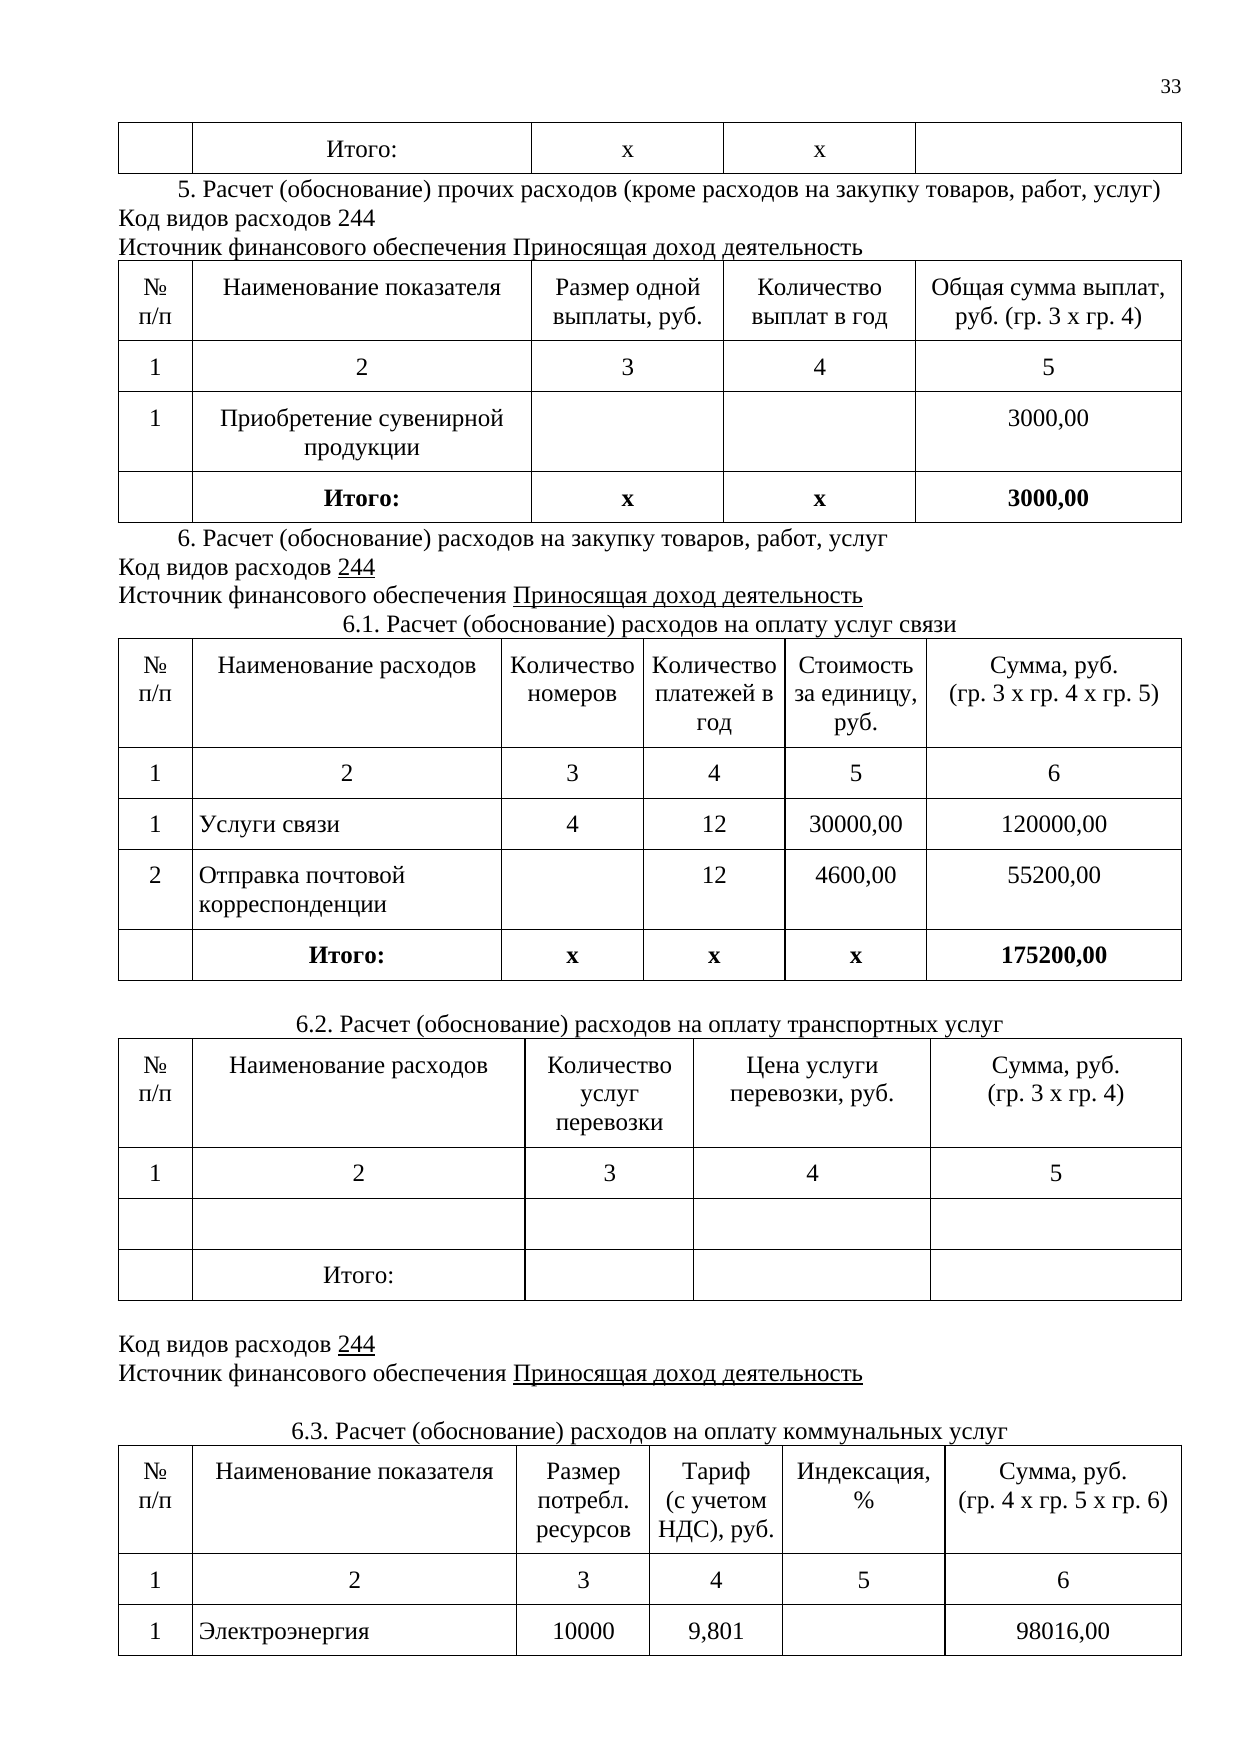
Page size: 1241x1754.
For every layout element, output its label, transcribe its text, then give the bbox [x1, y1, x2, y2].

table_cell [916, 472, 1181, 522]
text Код видов расходов 244 [118, 203, 1181, 232]
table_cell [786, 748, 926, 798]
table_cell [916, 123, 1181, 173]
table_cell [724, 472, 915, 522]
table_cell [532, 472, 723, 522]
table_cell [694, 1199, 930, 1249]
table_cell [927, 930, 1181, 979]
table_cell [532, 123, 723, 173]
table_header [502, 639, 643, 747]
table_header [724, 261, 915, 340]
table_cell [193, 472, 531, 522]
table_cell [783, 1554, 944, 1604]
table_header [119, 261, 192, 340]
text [118, 232, 1181, 260]
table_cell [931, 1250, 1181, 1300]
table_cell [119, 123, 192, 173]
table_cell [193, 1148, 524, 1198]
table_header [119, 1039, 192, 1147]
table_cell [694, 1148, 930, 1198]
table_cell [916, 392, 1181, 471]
text 6.1. Расчет (обоснование) расходов на оплату услуг связи [118, 609, 1181, 638]
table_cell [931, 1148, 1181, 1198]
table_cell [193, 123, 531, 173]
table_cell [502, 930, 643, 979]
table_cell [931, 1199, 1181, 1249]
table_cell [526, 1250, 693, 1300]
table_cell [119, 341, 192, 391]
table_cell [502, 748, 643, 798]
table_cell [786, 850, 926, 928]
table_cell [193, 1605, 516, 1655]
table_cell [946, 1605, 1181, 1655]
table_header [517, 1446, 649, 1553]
text Код видов расходов 244 [118, 552, 1181, 581]
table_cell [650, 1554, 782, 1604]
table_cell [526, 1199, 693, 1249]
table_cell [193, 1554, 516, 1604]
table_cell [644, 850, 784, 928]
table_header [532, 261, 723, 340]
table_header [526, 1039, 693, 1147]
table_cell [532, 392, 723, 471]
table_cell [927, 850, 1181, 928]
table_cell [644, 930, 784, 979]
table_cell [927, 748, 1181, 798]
text Код видов расходов 244 [118, 1329, 1181, 1358]
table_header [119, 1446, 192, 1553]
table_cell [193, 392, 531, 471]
text Источник финансового обеспечения Приносящая доход деятельность [118, 581, 1181, 609]
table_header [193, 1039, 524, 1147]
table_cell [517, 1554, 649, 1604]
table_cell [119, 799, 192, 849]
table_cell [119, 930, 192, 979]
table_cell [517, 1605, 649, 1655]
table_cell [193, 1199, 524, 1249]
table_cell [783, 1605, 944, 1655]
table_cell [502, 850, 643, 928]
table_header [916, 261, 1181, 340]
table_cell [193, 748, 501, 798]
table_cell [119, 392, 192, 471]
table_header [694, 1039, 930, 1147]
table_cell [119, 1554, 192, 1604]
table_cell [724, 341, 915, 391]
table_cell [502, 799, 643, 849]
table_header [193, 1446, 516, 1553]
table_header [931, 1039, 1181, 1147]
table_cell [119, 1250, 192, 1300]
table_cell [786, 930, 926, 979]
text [118, 1416, 1181, 1444]
text Источник финансового обеспечения Приносящая доход деятельность [118, 1358, 1181, 1387]
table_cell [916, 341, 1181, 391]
text 6.2. Расчет (обоснование) расходов на оплату транспортных услуг [118, 1009, 1181, 1038]
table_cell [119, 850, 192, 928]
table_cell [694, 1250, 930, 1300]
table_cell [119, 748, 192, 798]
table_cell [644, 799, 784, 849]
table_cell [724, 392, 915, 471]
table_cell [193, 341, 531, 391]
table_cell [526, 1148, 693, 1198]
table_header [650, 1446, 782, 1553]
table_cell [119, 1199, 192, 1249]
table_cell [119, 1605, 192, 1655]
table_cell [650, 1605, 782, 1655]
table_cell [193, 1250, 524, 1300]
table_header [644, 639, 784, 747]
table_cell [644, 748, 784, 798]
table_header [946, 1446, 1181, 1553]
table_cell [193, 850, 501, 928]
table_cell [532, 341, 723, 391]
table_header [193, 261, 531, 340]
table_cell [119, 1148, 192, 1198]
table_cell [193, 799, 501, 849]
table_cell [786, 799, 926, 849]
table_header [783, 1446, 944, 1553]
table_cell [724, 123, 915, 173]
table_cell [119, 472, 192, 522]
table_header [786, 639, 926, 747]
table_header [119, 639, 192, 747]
text 5. Расчет (обоснование) прочих расходов (кроме расходов на закупку товаров, работ, услуг) [118, 174, 1181, 203]
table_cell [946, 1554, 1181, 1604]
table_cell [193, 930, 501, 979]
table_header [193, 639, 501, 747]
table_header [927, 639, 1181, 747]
text 6. Расчет (обоснование) расходов на закупку товаров, работ, услуг [118, 523, 1181, 552]
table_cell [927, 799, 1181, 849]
